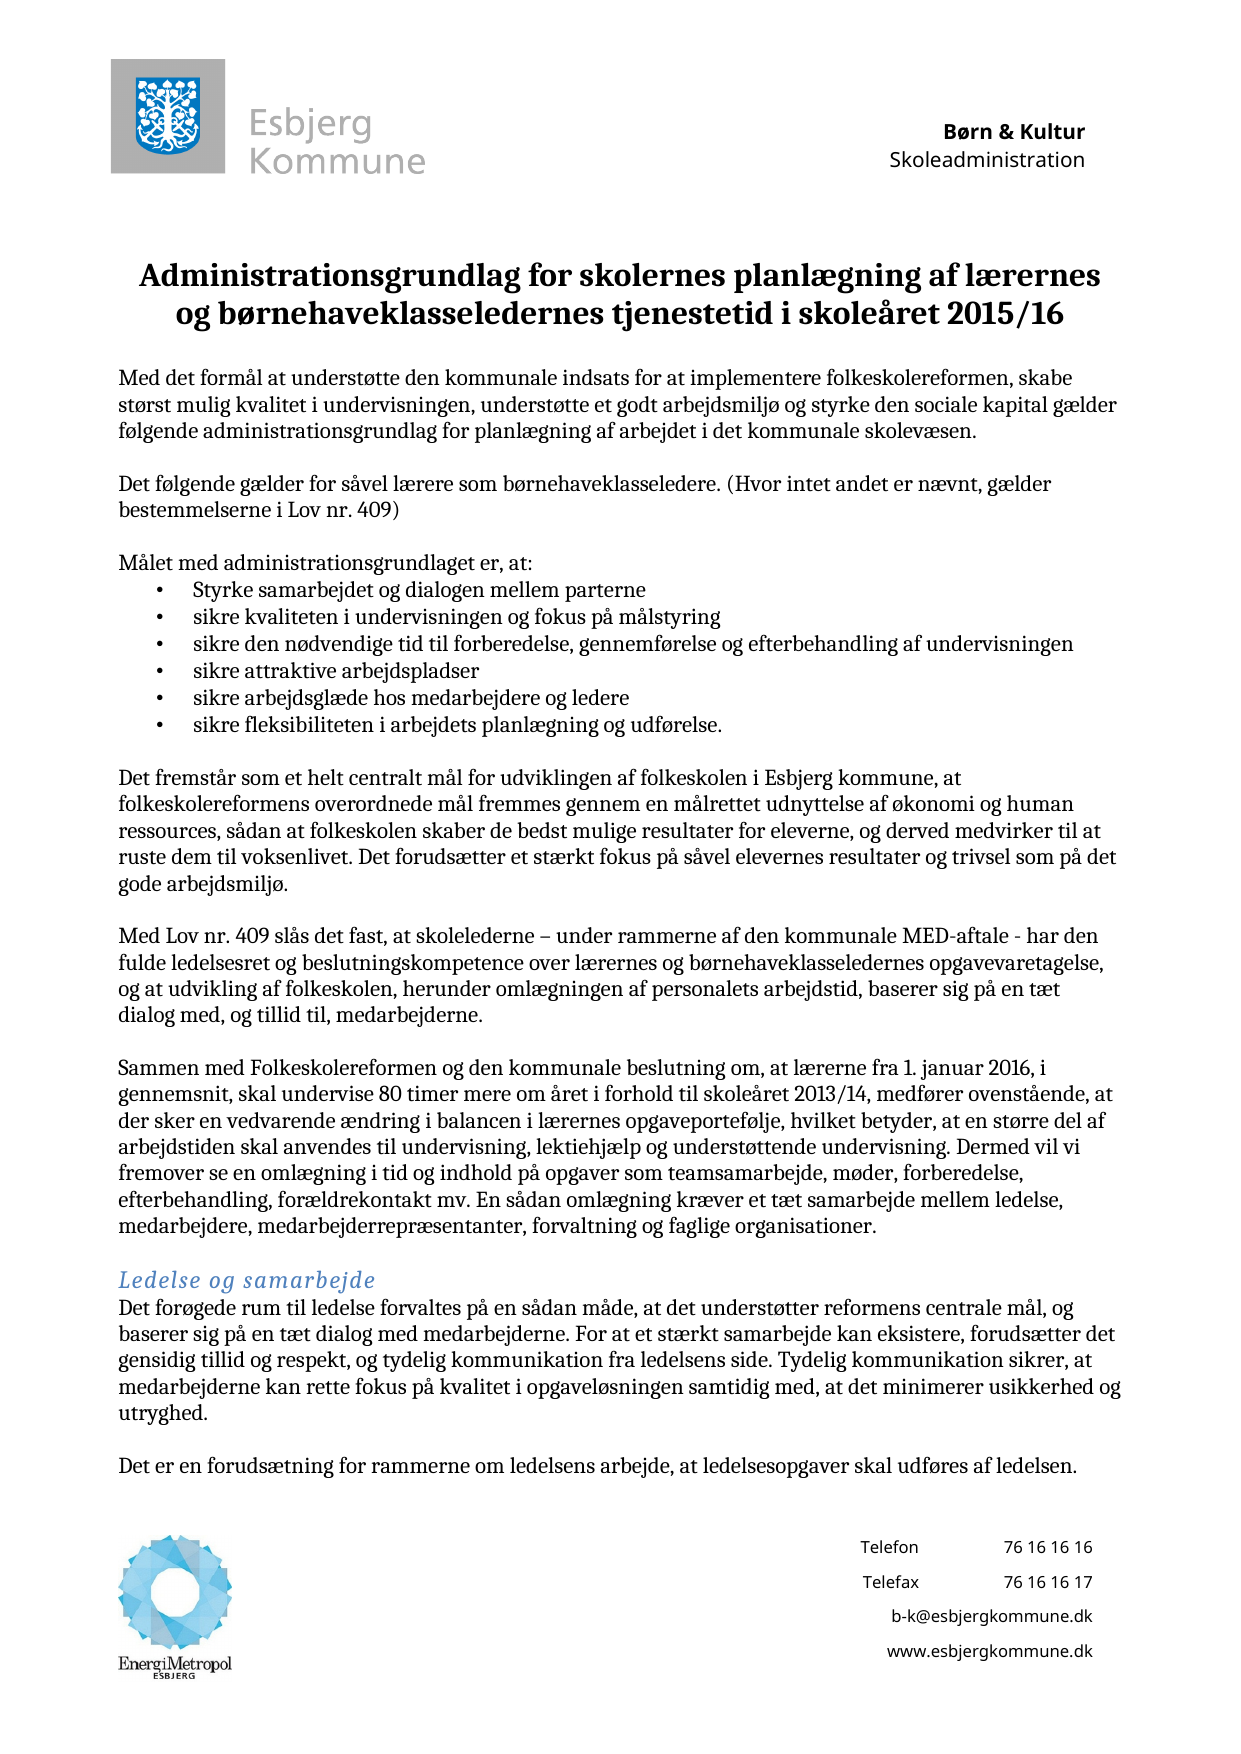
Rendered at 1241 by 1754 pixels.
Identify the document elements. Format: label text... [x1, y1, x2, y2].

list sikre kvaliteten i undervisningen og fokus på målstyring [156, 603, 1122, 630]
list sikre attraktive arbejdspladser [156, 657, 1122, 684]
list sikre arbejdsglæde hos medarbejdere og ledere [156, 684, 1122, 711]
subtitle Administrationsgrundlag for skolernes planlægning af lærernes og børnehaveklasseledernes tjenestetid i skoleåret 2015/16 [118, 256, 1122, 333]
text Det følgende gælder for såvel lærere som børnehaveklasseledere. (Hvor intet andet er nævnt, gælder bestemmelserne i Lov nr. 409) [118, 471, 1122, 550]
text Det forøgede rum til ledelse forvaltes på en sådan måde, at det understøtter reformens centrale mål, og baserer sig på en tæt dialog med medarbejderne. For at et stærkt samarbejde kan eksistere, forudsætter det gensidig tillid og respekt, og tydelig kommunikation fra ledelsens side. Tydelig kommunikation sikrer, at medarbejderne kan rette fokus på kvalitet i opgaveløsningen samtidig med, at det minimerer usikkerhed og utryghed. [118, 1294, 1122, 1426]
text Med Lov nr. 409 slås det fast, at skolelederne – under rammerne af den kommunale MED-aftale - har den fulde ledelsesret og beslutningskompetence over lærernes og børnehaveklasseledernes opgavevaretagelse, og at udvikling af folkeskolen, herunder omlægningen af personalets arbejdstid, baserer sig på en tæt dialog med, og tillid til, medarbejderne. [118, 923, 1122, 1055]
text Med det formål at understøtte den kommunale indsats for at implementere folkeskolereformen, skabe størst mulig kvalitet i undervisningen, understøtte et godt arbejdsmiljø og styrke den sociale kapital gælder følgende administrationsgrundlag for planlægning af arbejdet i det kommunale skolevæsen. [118, 365, 1122, 444]
picture [118, 1535, 232, 1682]
list sikre den nødvendige tid til forberedelse, gennemførelse og efterbehandling af undervisningen [156, 630, 1122, 657]
subtitle Ledelse og samarbejde [118, 1266, 1122, 1294]
text Målet med administrationsgrundlaget er, at: [118, 550, 1122, 576]
list Styrke samarbejdet og dialogen mellem parterne [156, 576, 1122, 603]
text Det er en forudsætning for rammerne om ledelsens arbejde, at ledelsesopgaver skal udføres af ledelsen. [118, 1452, 1122, 1479]
list sikre fleksibiliteten i arbejdets planlægning og udførelse. [156, 711, 1119, 765]
picture [110, 59, 425, 174]
text Sammen med Folkeskolereformen og den kommunale beslutning om, at lærerne fra 1. januar 2016, i gennemsnit, skal undervise 80 timer mere om året i forhold til skoleåret 2013/14, medfører ovenstående, at der sker en vedvarende ændring i balancen i lærernes opgaveportefølje, hvilket betyder, at en større del af arbejdstiden skal anvendes til undervisning, lektiehjælp og understøttende undervisning. Dermed vil vi fremover se en omlægning i tid og indhold på opgaver som teamsamarbejde, møder, forberedelse, efterbehandling, forældrekontakt mv. En sådan omlægning kræver et tæt samarbejde mellem ledelse, medarbejdere, medarbejderrepræsentanter, forvaltning og faglige organisationer. [118, 1055, 1122, 1239]
text Det fremstår som et helt centralt mål for udviklingen af folkeskolen i Esbjerg kommune, at folkeskolereformens overordnede mål fremmes gennem en målrettet udnyttelse af økonomi og human ressources, sådan at folkeskolen skaber de bedst mulige resultater for eleverne, og derved medvirker til at ruste dem til voksenlivet. Det forudsætter et stærkt fokus på såvel elevernes resultater og trivsel som på det gode arbejdsmiljø. [118, 765, 1122, 897]
